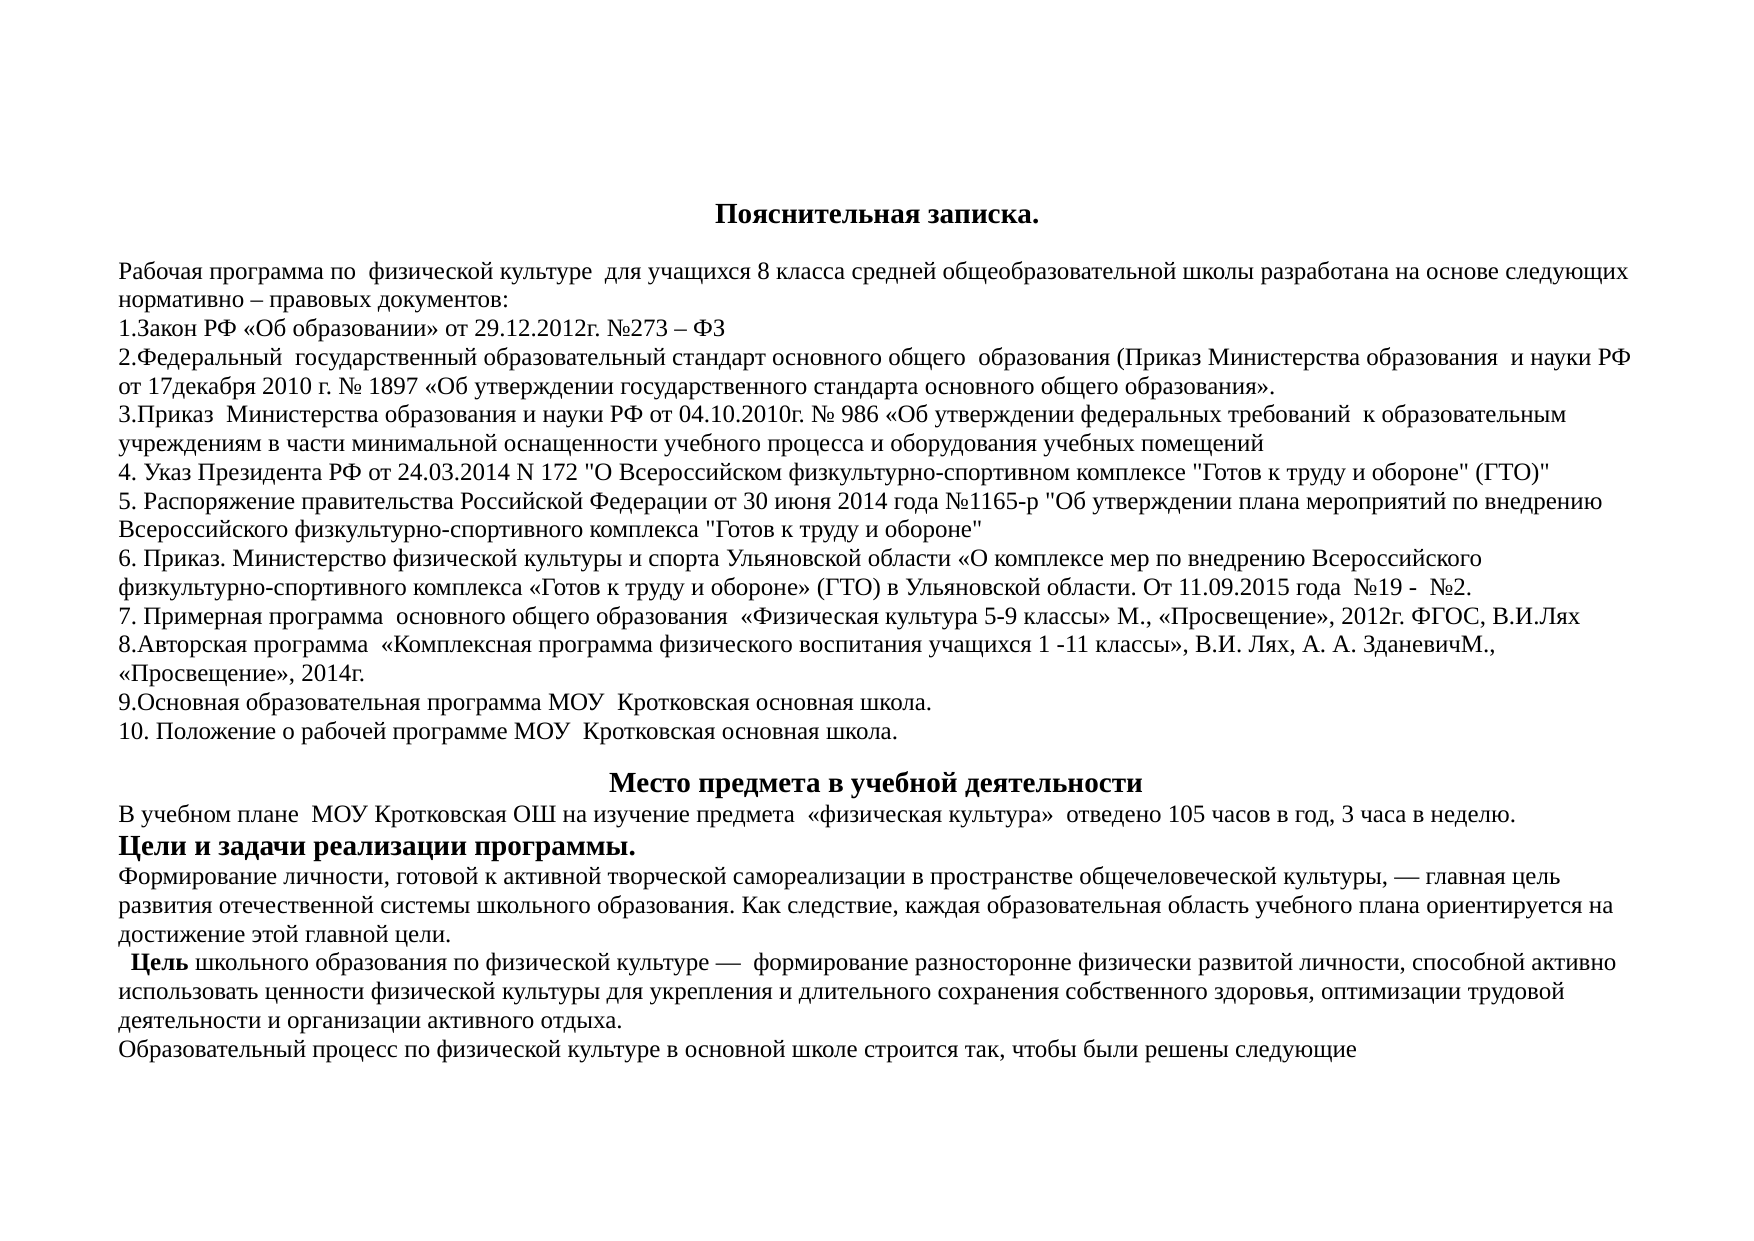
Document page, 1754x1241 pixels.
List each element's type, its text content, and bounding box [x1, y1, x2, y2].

text Цели и задачи реализации программы. [118, 828, 1636, 861]
text Пояснительная записка. [118, 196, 1636, 230]
text Формирование личности, готовой к активной творческой самореализации в пространстве общечеловеческой культуры, — главная цель развития отечественной системы школьного образования. Как следствие, каждая образовательная область учебного плана ориентируется на достижение этой главной цели. [118, 861, 1636, 947]
text Место предмета в учебной деятельности [118, 765, 1634, 799]
text Образовательный процесс по физической культуре в основной школе строится так, чтобы были решены следующие [118, 1034, 1636, 1062]
text Цель школьного образования по физической культуре — формирование разносторонне физически развитой личности, способной активно использовать ценности физической культуры для укрепления и длительного сохранения собственного здоровья, оптимизации трудовой деятельности и организации активного отдыха. [118, 947, 1636, 1034]
text В учебном плане МОУ Кротковская ОШ на изучение предмета «физическая культура» отведено 105 часов в год, 3 часа в неделю. [118, 799, 1634, 828]
text Рабочая программа по физической культуре для учащихся 8 класса средней общеобразовательной школы разработана на основе следующих нормативно – правовых документов: 1.Закон РФ «Об образовании» от 29.12.2012г. №273 – ФЗ 2.Федеральный государственный образовательный стандарт основного общего образования (Приказ Министерства образования и науки РФ от 17декабря 2010 г. № 1897 «Об утверждении государственного стандарта основного общего образования». 3.Приказ Министерства образования и науки РФ от 04.10.2010г. № 986 «Об утверждении федеральных требований к образовательным учреждениям в части минимальной оснащенности учебного процесса и оборудования учебных помещений 4. Указ Президента РФ от 24.03.2014 N 172 "О Всероссийском физкультурно-спортивном комплексе "Готов к труду и обороне" (ГТО)" 5. Распоряжение правительства Российской Федерации от 30 июня 2014 года №1165-р "Об утверждении плана мероприятий по внедрению Всероссийского физкультурно-спортивного комплекса "Готов к труду и обороне" 6. Приказ. Министерство физической культуры и спорта Ульяновской области «О комплексе мер по внедрению Всероссийского физкультурно-спортивного комплекса «Готов к труду и обороне» (ГТО) в Ульяновской области. От 11.09.2015 года №19 - №2. 7. Примерная программа основного общего образования «Физическая культура 5-9 классы» М., «Просвещение», 2012г. ФГОС, В.И.Лях 8.Авторская программа «Комплексная программа физического воспитания учащихся 1 -11 классы», В.И. Лях, А. А. ЗданевичМ., «Просвещение», 2014г. 9.Основная образовательная программа МОУ Кротковская основная школа. 10. Положение о рабочей программе МОУ Кротковская основная школа. [118, 256, 1636, 744]
